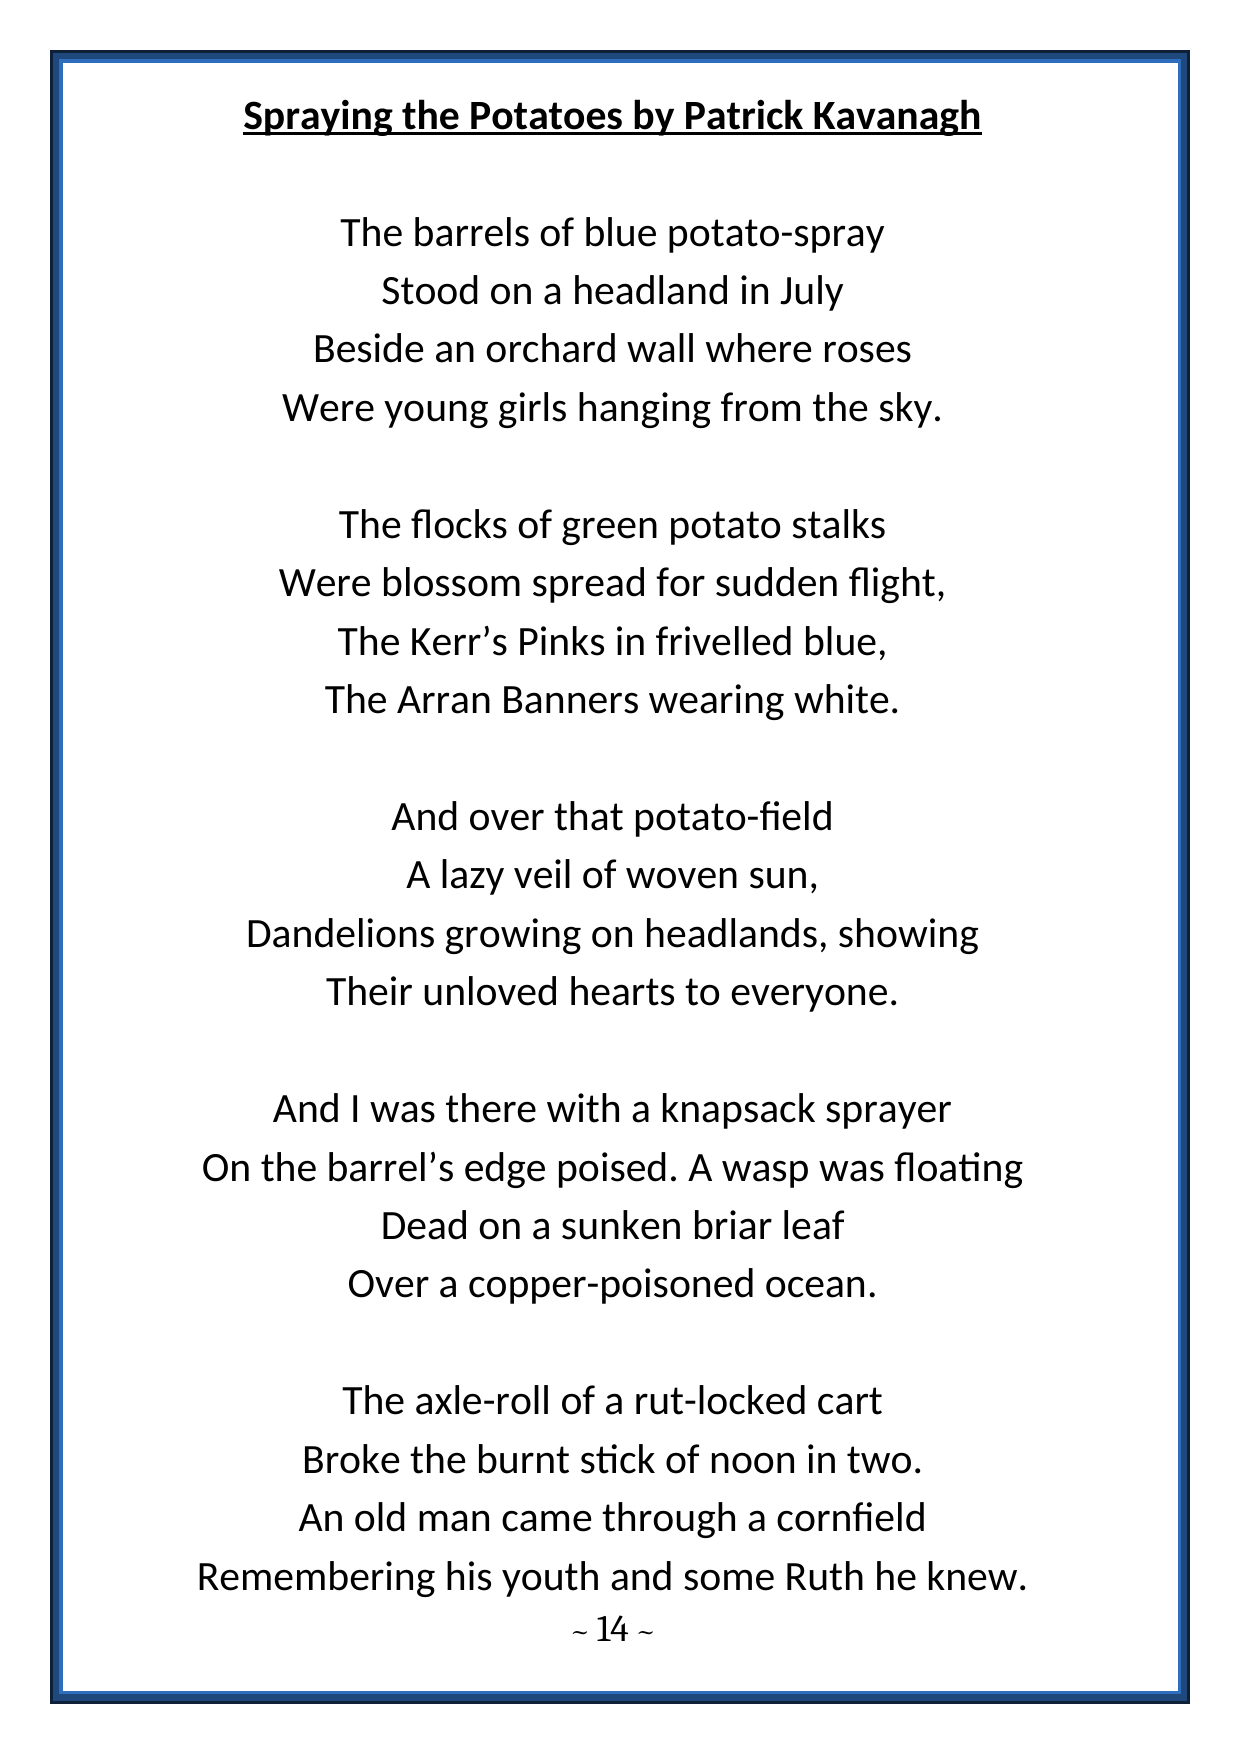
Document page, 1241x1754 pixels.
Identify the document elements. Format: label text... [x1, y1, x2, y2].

text The Kerr’s Pinks in frivelled blue, [74, 614, 1151, 665]
text And I was there with a knapsack sprayer [74, 1082, 1151, 1133]
text On the barrel’s edge poised. A wasp was floating [74, 1141, 1151, 1191]
text Spraying the Potatoes by Patrick Kavanagh [74, 89, 1151, 139]
text Their unloved hearts to everyone. [74, 965, 1151, 1016]
text Were young girls hanging from the sky. [74, 381, 1151, 432]
text Over a copper-poisoned ocean. [74, 1257, 1151, 1308]
text A lazy veil of woven sun, [74, 848, 1151, 899]
text Stood on a headland in July [74, 264, 1151, 315]
text Were blossom spread for sudden flight, [74, 556, 1151, 607]
text Dandelions growing on headlands, showing [74, 907, 1151, 958]
text An old man came through a cornfield [74, 1491, 1151, 1542]
text Broke the burnt stick of noon in two. [74, 1433, 1151, 1483]
text Remembering his youth and some Ruth he knew. [74, 1549, 1151, 1600]
text And over that potato-field [74, 790, 1151, 841]
text Beside an orchard wall where roses [74, 322, 1151, 373]
text The flocks of green potato stalks [74, 498, 1151, 548]
text The barrels of blue potato-spray [74, 206, 1151, 256]
text The axle-roll of a rut-locked cart [74, 1374, 1151, 1425]
text Dead on a sunken briar leaf [74, 1199, 1151, 1250]
text The Arran Banners wearing white. [74, 673, 1151, 724]
